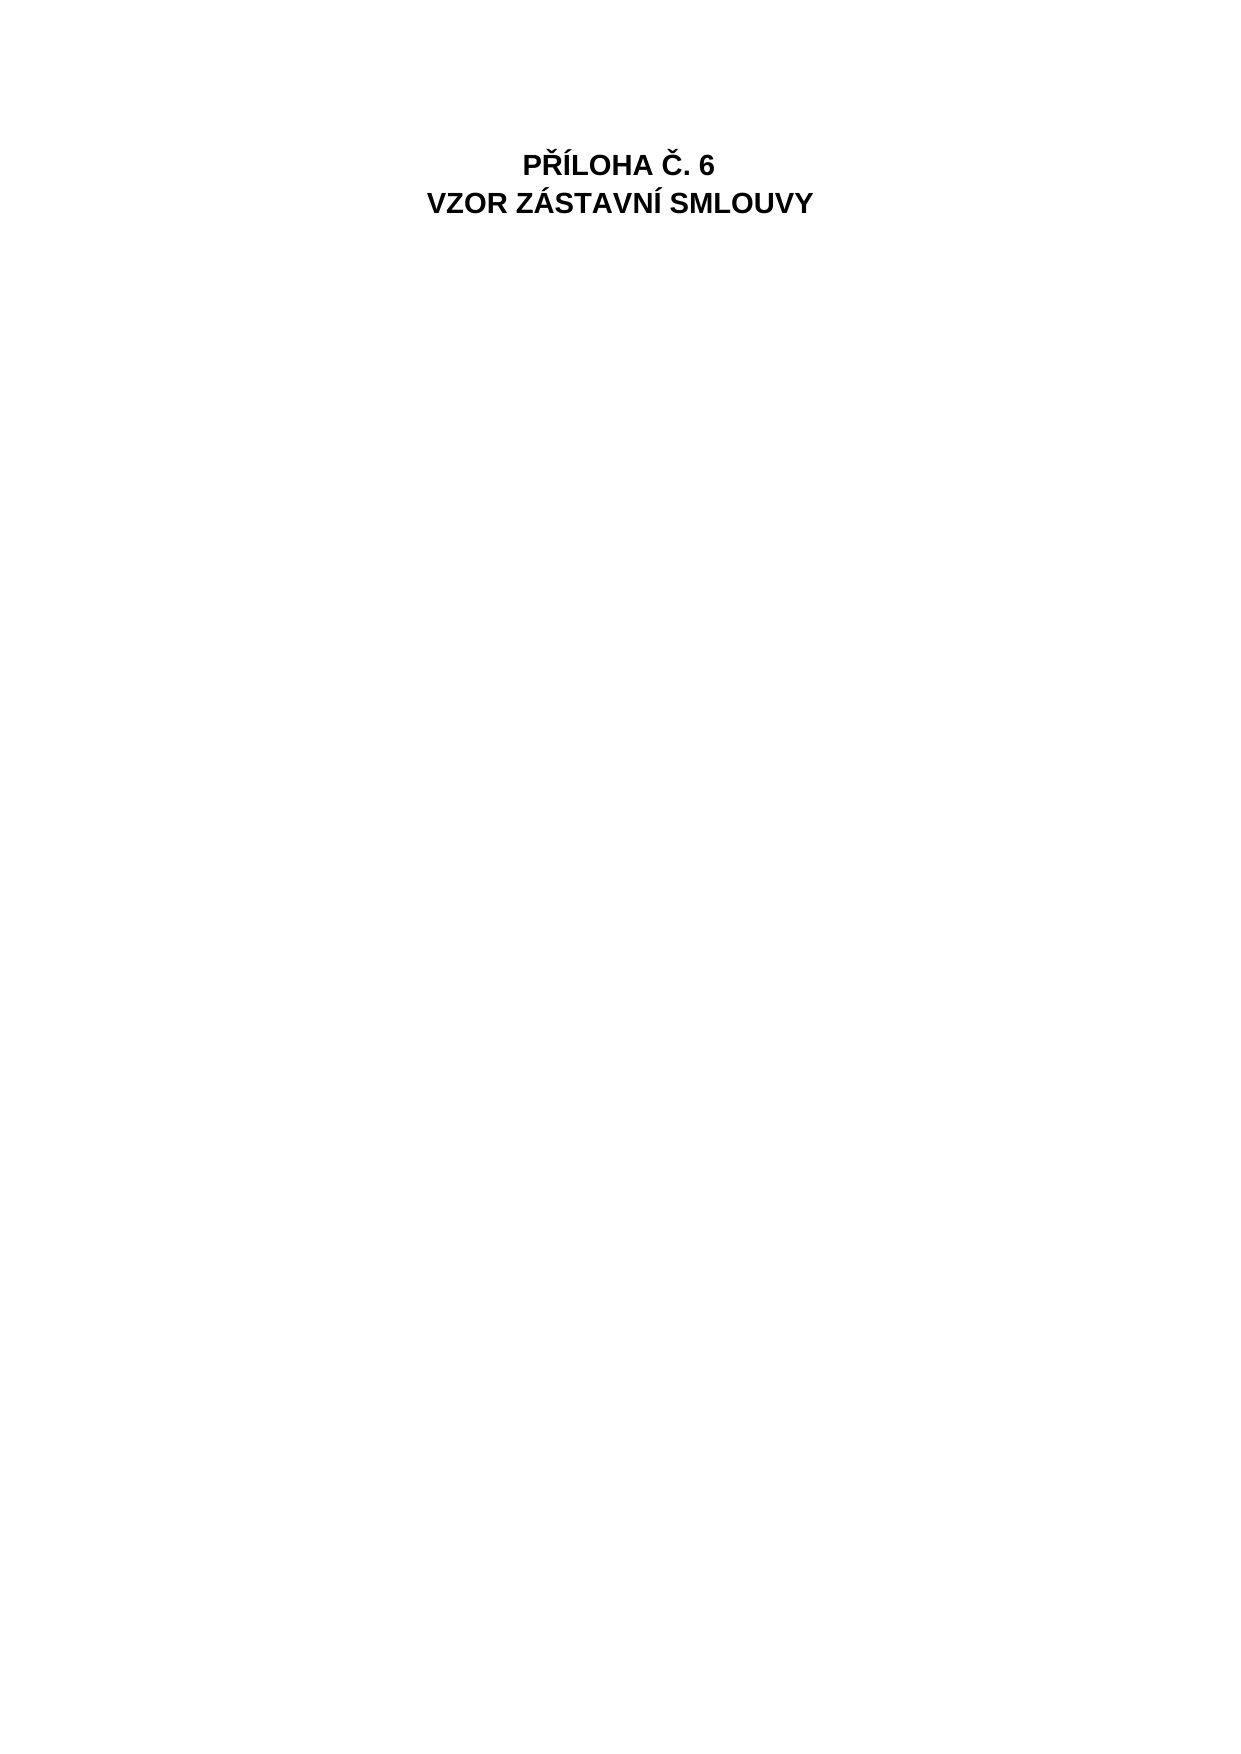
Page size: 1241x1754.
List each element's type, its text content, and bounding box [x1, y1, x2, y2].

text VZOR ZÁSTAVNÍ SMLOUVY [427, 186, 1108, 219]
text PŘÍLOHA Č. 6 [522, 148, 1108, 182]
